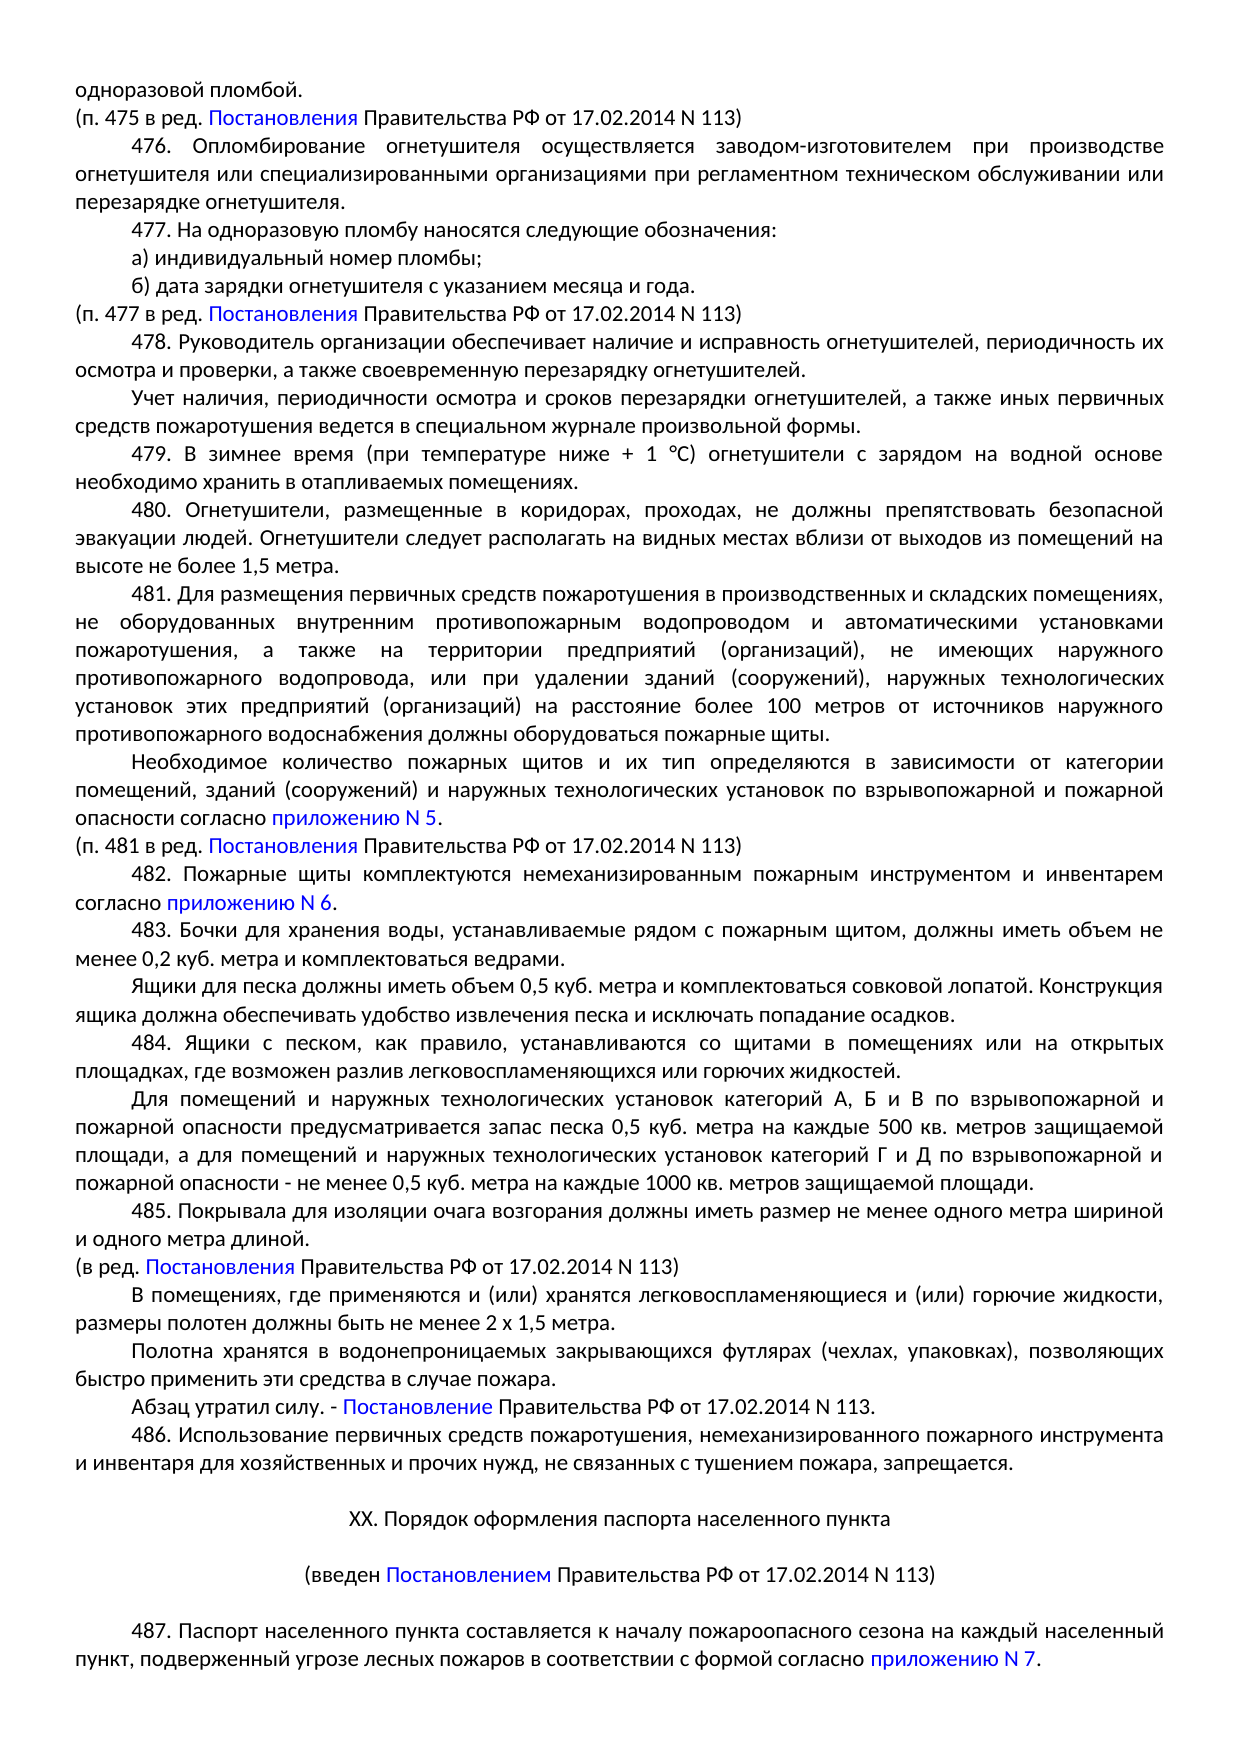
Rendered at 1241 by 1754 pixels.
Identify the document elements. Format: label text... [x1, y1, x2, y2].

text 481. Для размещения первичных средств пожаротушения в производственных и складских помещениях, не оборудованных внутренним противопожарным водопроводом и автоматическими установками пожаротушения, а также на территории предприятий (организаций), не имеющих наружного противопожарного водопровода, или при удалении зданий (сооружений), наружных технологических установок этих предприятий (организаций) на расстояние более 100 метров от источников наружного противопожарного водоснабжения должны оборудоваться пожарные щиты. [75, 579, 1165, 747]
text Полотна хранятся в водонепроницаемых закрывающихся футлярах (чехлах, упаковках), позволяющих быстро применить эти средства в случае пожара. [75, 1336, 1165, 1392]
text (п. 481 в ред. Постановления Правительства РФ от 17.02.2014 N 113) [75, 832, 1165, 859]
text 478. Руководитель организации обеспечивает наличие и исправность огнетушителей, периодичность их осмотра и проверки, а также своевременную перезарядку огнетушителей. [75, 327, 1165, 383]
text 480. Огнетушители, размещенные в коридорах, проходах, не должны препятствовать безопасной эвакуации людей. Огнетушители следует располагать на видных местах вблизи от выходов из помещений на высоте не более 1,5 метра. [75, 495, 1165, 579]
text а) индивидуальный номер пломбы; [75, 243, 1165, 271]
text 482. Пожарные щиты комплектуются немеханизированным пожарным инструментом и инвентарем согласно приложению N 6. [75, 859, 1165, 916]
text (введен Постановлением Правительства РФ от 17.02.2014 N 113) [75, 1560, 1165, 1588]
text б) дата зарядки огнетушителя с указанием месяца и года. [75, 271, 1165, 299]
text Необходимое количество пожарных щитов и их тип определяются в зависимости от категории помещений, зданий (сооружений) и наружных технологических установок по взрывопожарной и пожарной опасности согласно приложению N 5. [75, 747, 1165, 832]
text (п. 475 в ред. Постановления Правительства РФ от 17.02.2014 N 113) [75, 103, 1165, 131]
text Учет наличия, периодичности осмотра и сроков перезарядки огнетушителей, а также иных первичных средств пожаротушения ведется в специальном журнале произвольной формы. [75, 383, 1165, 439]
text 479. В зимнее время (при температуре ниже + 1 °C) огнетушители с зарядом на водной основе необходимо хранить в отапливаемых помещениях. [75, 439, 1165, 495]
text 485. Покрывала для изоляции очага возгорания должны иметь размер не менее одного метра шириной и одного метра длиной. [75, 1196, 1165, 1252]
text 487. Паспорт населенного пункта составляется к началу пожароопасного сезона на каждый населенный пункт, подверженный угрозе лесных пожаров в соответствии с формой согласно приложению N 7. [75, 1616, 1165, 1672]
text (п. 477 в ред. Постановления Правительства РФ от 17.02.2014 N 113) [75, 299, 1165, 327]
text Ящики для песка должны иметь объем 0,5 куб. метра и комплектоваться совковой лопатой. Конструкция ящика должна обеспечивать удобство извлечения песка и исключать попадание осадков. [75, 972, 1165, 1028]
text Абзац утратил силу. - Постановление Правительства РФ от 17.02.2014 N 113. [75, 1392, 1165, 1420]
text Для помещений и наружных технологических установок категорий А, Б и В по взрывопожарной и пожарной опасности предусматривается запас песка 0,5 куб. метра на каждые 500 кв. метров защищаемой площади, а для помещений и наружных технологических установок категорий Г и Д по взрывопожарной и пожарной опасности - не менее 0,5 куб. метра на каждые 1000 кв. метров защищаемой площади. [75, 1084, 1165, 1196]
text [75, 75, 1165, 103]
text В помещениях, где применяются и (или) хранятся легковоспламеняющиеся и (или) горючие жидкости, размеры полотен должны быть не менее 2 x 1,5 метра. [75, 1280, 1165, 1336]
text 483. Бочки для хранения воды, устанавливаемые рядом с пожарным щитом, должны иметь объем не менее 0,2 куб. метра и комплектоваться ведрами. [75, 916, 1165, 972]
text 484. Ящики с песком, как правило, устанавливаются со щитами в помещениях или на открытых площадках, где возможен разлив легковоспламеняющихся или горючих жидкостей. [75, 1028, 1165, 1084]
text 476. Опломбирование огнетушителя осуществляется заводом-изготовителем при производстве огнетушителя или специализированными организациями при регламентном техническом обслуживании или перезарядке огнетушителя. [75, 131, 1165, 215]
text 486. Использование первичных средств пожаротушения, немеханизированного пожарного инструмента и инвентаря для хозяйственных и прочих нужд, не связанных с тушением пожара, запрещается. [75, 1420, 1165, 1476]
text XX. Порядок оформления паспорта населенного пункта [75, 1504, 1165, 1532]
text 477. На одноразовую пломбу наносятся следующие обозначения: [75, 215, 1165, 243]
text (в ред. Постановления Правительства РФ от 17.02.2014 N 113) [75, 1252, 1165, 1280]
